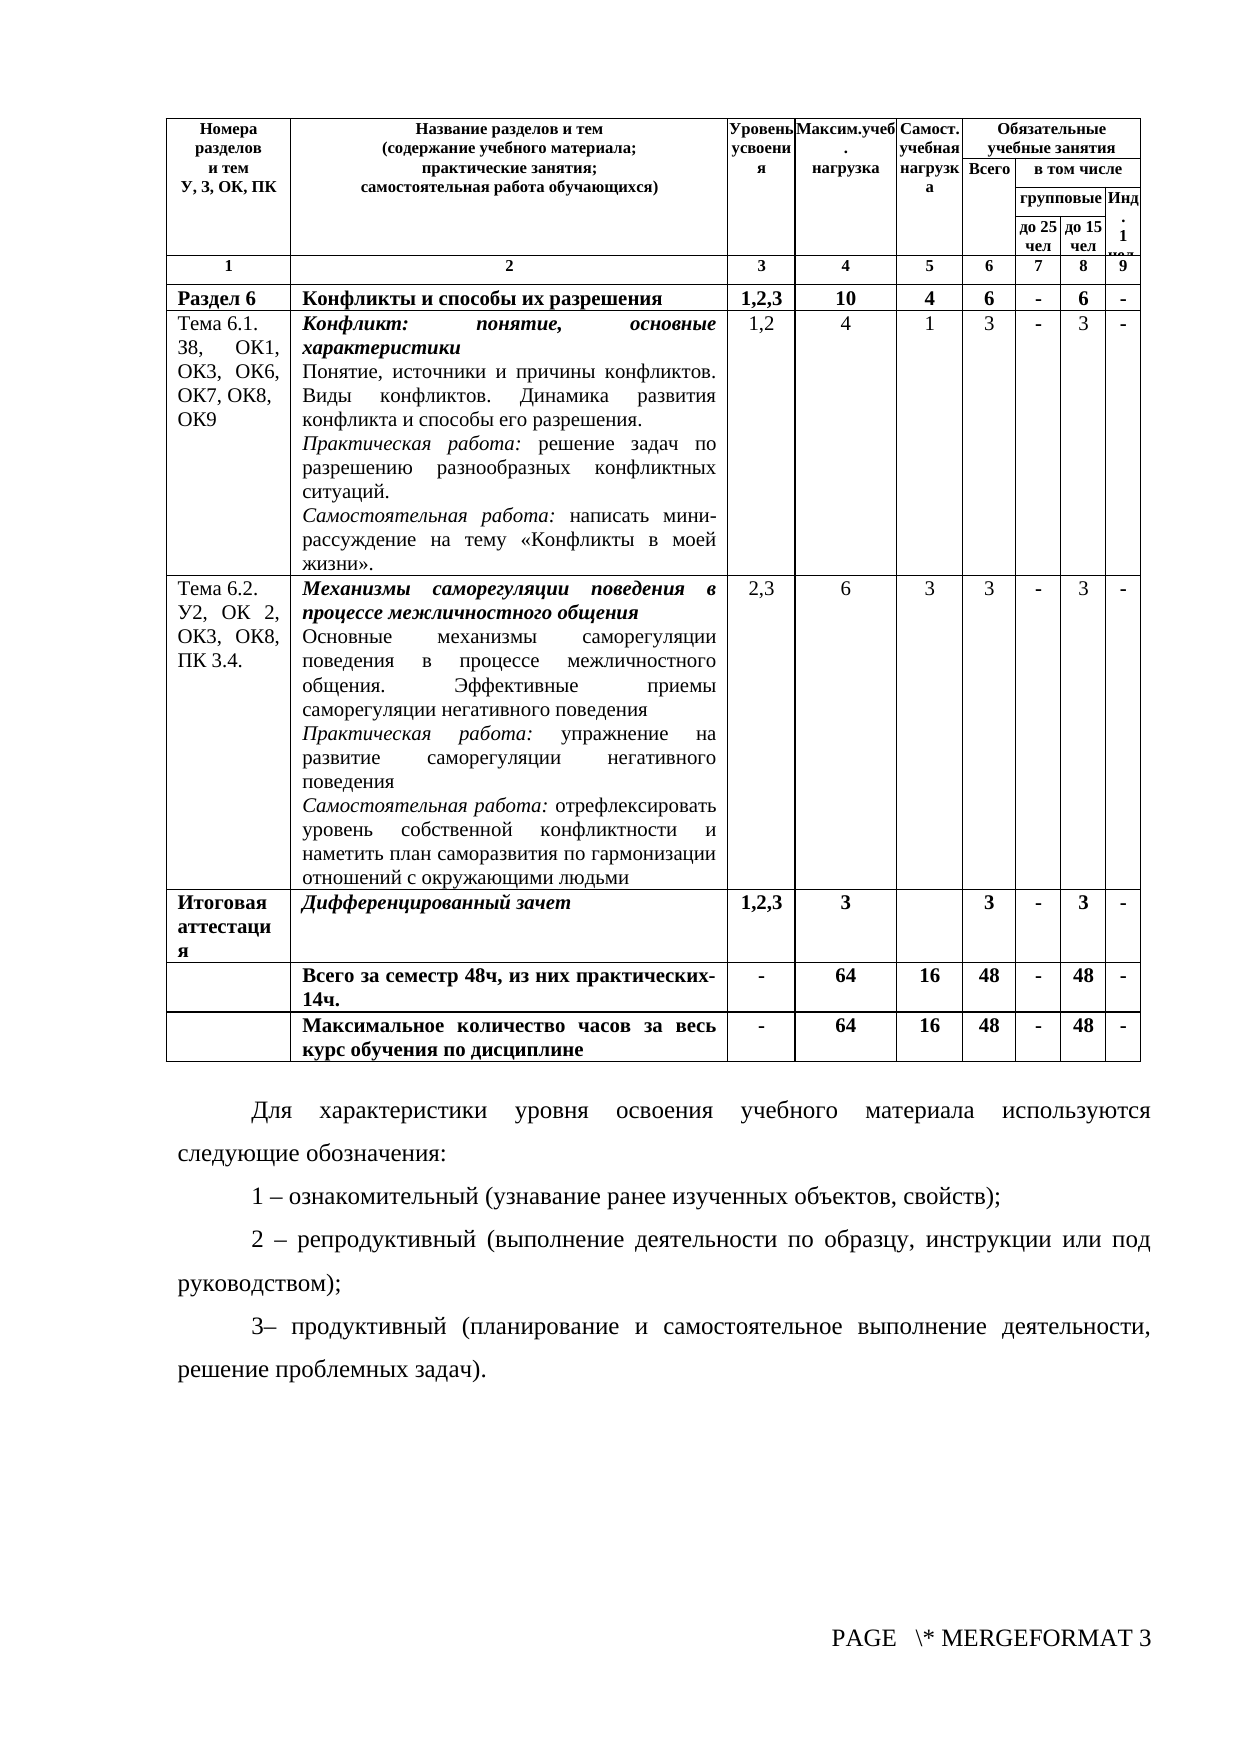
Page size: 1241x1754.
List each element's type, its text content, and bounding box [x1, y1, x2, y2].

table_header Самост. учебная нагрузка [897, 119, 962, 255]
table_cell - [1016, 311, 1060, 575]
table_cell 4 [796, 311, 896, 575]
table_cell 3 [963, 576, 1015, 889]
table_cell - [1106, 890, 1140, 962]
table_cell Конфликт: понятие, основные характеристики Понятие, источники и причины конфликтов. Виды конфликтов. Динамика развития конфликта и способы его разрешения. Практическая работа: решение задач по разрешению разнообразных конфликтных ситуаций. Самостоятельная работа: написать мини-рассуждение на тему «Конфликты в моей жизни». [291, 311, 727, 575]
table_cell 3 [796, 890, 896, 962]
table_cell Дифференцированный зачет [291, 890, 727, 962]
table_cell 6 [963, 256, 1015, 284]
table_cell - [1106, 963, 1140, 1011]
table_cell Итоговая аттестация [167, 890, 290, 962]
table_cell Инд. 1 чел. [1106, 188, 1140, 255]
table_cell Максимальное количество часов за весь курс обучения по дисциплине [291, 1013, 727, 1061]
text 3– продуктивный (планирование и самостоятельное выполнение деятельности, решение проблемных задач). [177, 1311, 1152, 1383]
table_header Уровень усвоения [728, 119, 794, 255]
table_cell Тема 6.2. У2, ОК 2, ОК3, ОК8, ПК 3.4. [167, 576, 290, 889]
text 2 – репродуктивный (выполнение деятельности по образцу, инструкции или под руководством); [177, 1224, 1152, 1296]
table_cell 2 [291, 256, 727, 284]
table_cell 5 [897, 256, 962, 284]
table_header Номера разделов и тем У, З, ОК, ПК [167, 119, 290, 255]
table_cell 16 [897, 963, 962, 1011]
table_cell - [1106, 285, 1140, 309]
table_cell 4 [897, 285, 962, 309]
table_cell 1,2,3 [728, 285, 794, 309]
table_cell 16 [897, 1013, 962, 1061]
table_cell - [728, 1013, 794, 1061]
table_cell 64 [796, 1013, 896, 1061]
table_cell Всего за семестр 48ч, из них практических- 14ч. [291, 963, 727, 1011]
table_cell Конфликты и способы их разрешения [291, 285, 727, 309]
table_cell 7 [1016, 256, 1060, 284]
table_cell 3 [728, 256, 794, 284]
table_cell 48 [963, 1013, 1015, 1061]
table_cell 8 [1061, 256, 1105, 284]
table_cell Механизмы саморегуляции поведения в процессе межличностного общения Основные механизмы саморегуляции поведения в процессе межличностного общения. Эффективные приемы саморегуляции негативного поведения Практическая работа: упражнение на развитие саморегуляции негативного поведения Самостоятельная работа: отрефлексировать уровень собственной конфликтности и наметить план саморазвития по гармонизации отношений с окружающими людьми [291, 576, 727, 889]
table_cell 1,2 [728, 311, 794, 575]
table_header Максим.учеб. нагрузка [796, 119, 896, 255]
table_cell [167, 963, 290, 1011]
table_cell 3 [1061, 576, 1105, 889]
table_cell Тема 6.1. З8, ОК1, ОК3, ОК6, ОК7, ОК8, ОК9 [167, 311, 290, 575]
table_cell 3 [963, 890, 1015, 962]
table_cell в том числе [1016, 159, 1140, 187]
table_cell - [1106, 1013, 1140, 1061]
table_cell 3 [897, 576, 962, 889]
table_cell 6 [796, 576, 896, 889]
table_cell 48 [1061, 963, 1105, 1011]
table_cell 48 [1061, 1013, 1105, 1061]
table_header Обязательные учебные занятия [963, 119, 1140, 157]
text Для характеристики уровня освоения учебного материала используются следующие обозначения: [177, 1095, 1152, 1167]
table_cell [897, 890, 962, 962]
table_cell - [1016, 890, 1060, 962]
table_cell 1 [897, 311, 962, 575]
table_cell 48 [963, 963, 1015, 1011]
table_cell Раздел 6 [167, 285, 290, 309]
table_cell 6 [963, 285, 1015, 309]
table_cell - [1016, 1013, 1060, 1061]
table_cell 9 [1106, 256, 1140, 284]
table_cell 3 [1061, 890, 1105, 962]
table_cell 3 [963, 311, 1015, 575]
table_cell 1 [167, 256, 290, 284]
table_cell [167, 1013, 290, 1061]
table_cell - [1016, 576, 1060, 889]
table_cell - [728, 963, 794, 1011]
table_cell 64 [796, 963, 896, 1011]
table_cell - [1016, 285, 1060, 309]
table_cell до 15 чел [1061, 217, 1105, 255]
table_cell до 25 чел [1016, 217, 1060, 255]
table_cell - [1106, 311, 1140, 575]
table_cell Всего [963, 159, 1015, 255]
table_header Название разделов и тем (содержание учебного материала; практические занятия; самостоятельная работа обучающихся) [291, 119, 727, 255]
table_cell - [1106, 576, 1140, 889]
table_cell - [1016, 963, 1060, 1011]
table_cell 4 [796, 256, 896, 284]
table_cell групповые [1016, 188, 1105, 216]
table_cell 6 [1061, 285, 1105, 309]
table_cell 3 [1061, 311, 1105, 575]
table_cell 10 [796, 285, 896, 309]
table_cell 1,2,3 [728, 890, 794, 962]
table_cell 2,3 [728, 576, 794, 889]
text 1 – ознакомительный (узнавание ранее изученных объектов, свойств); [177, 1181, 1152, 1210]
